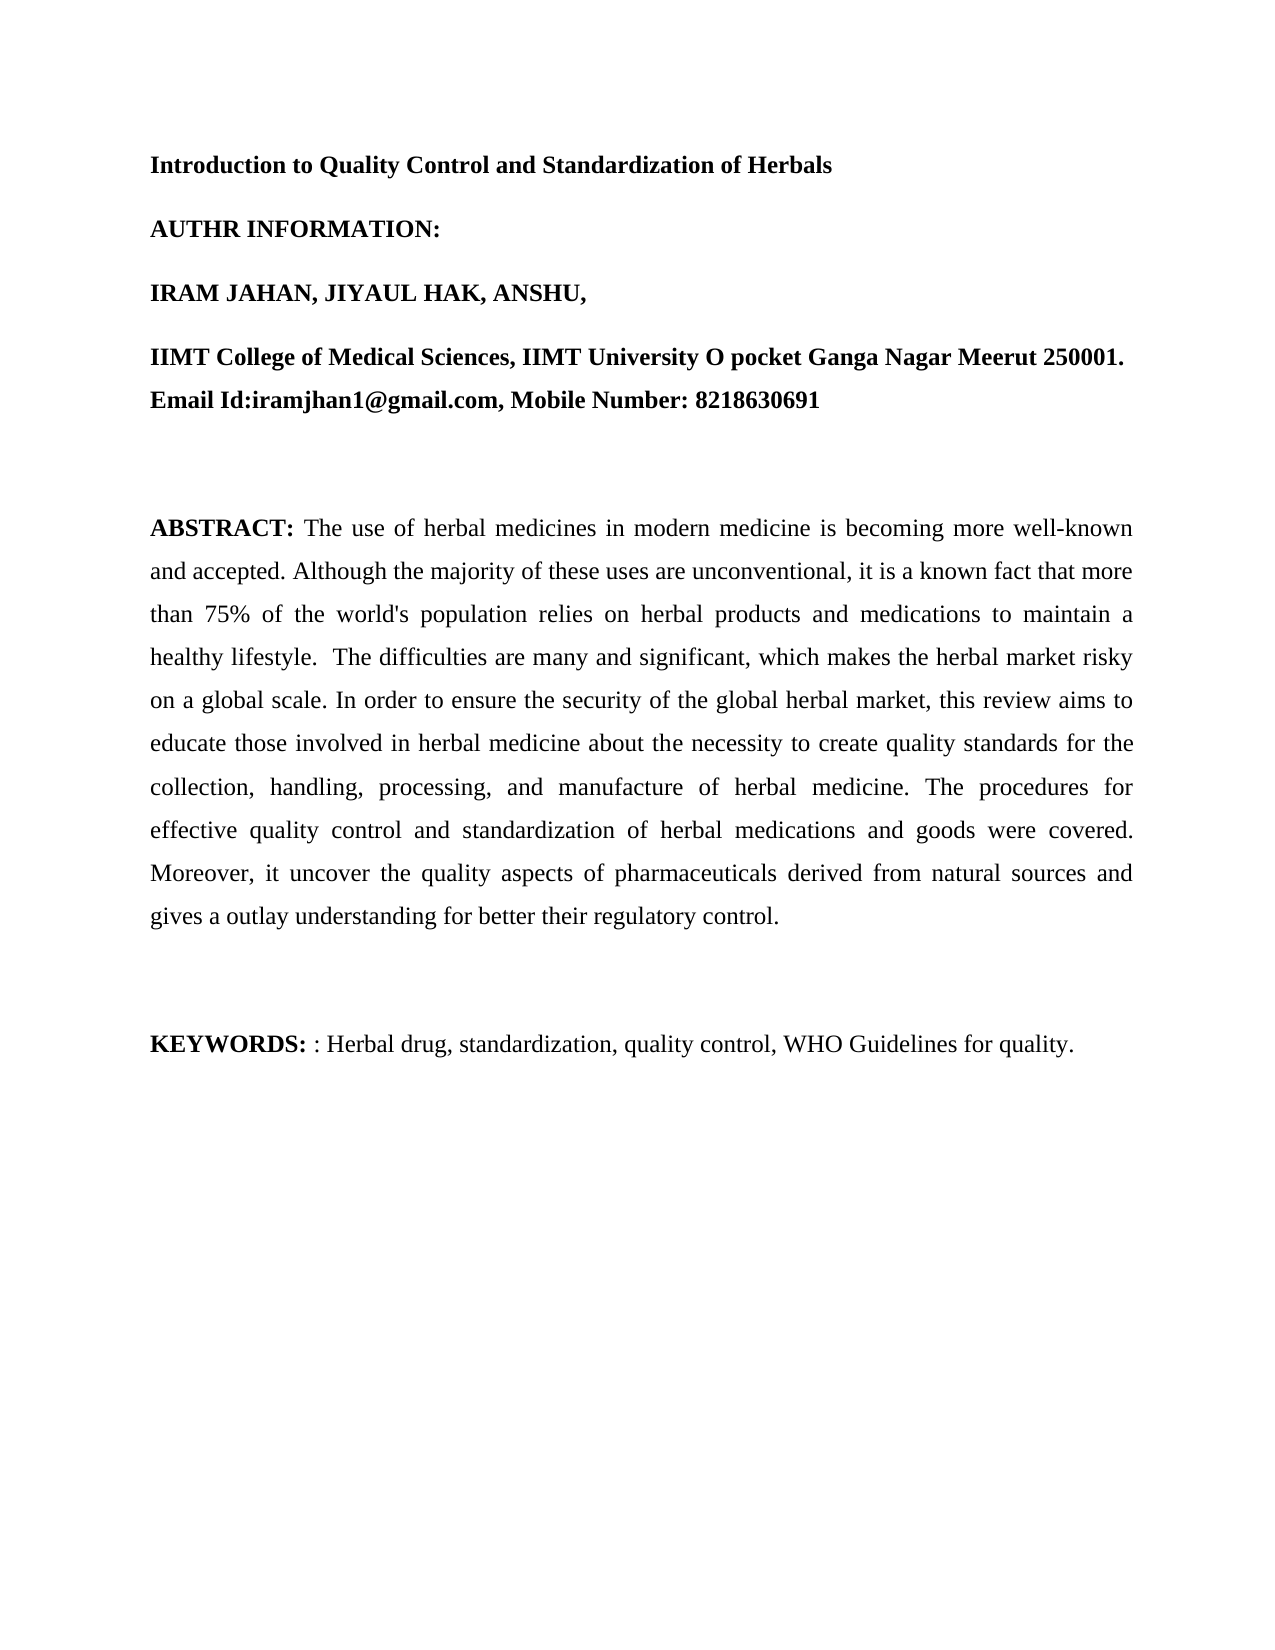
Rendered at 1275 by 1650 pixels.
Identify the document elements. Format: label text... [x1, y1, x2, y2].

text KEYWORDS: : Herbal drug, standardization, quality control, WHO Guidelines for quality. [150, 1029, 1134, 1058]
text IIMT College of Medical Sciences, IIMT University O pocket Ganga Nagar Meerut 250001. [150, 342, 1134, 371]
text IRAM JAHAN, JIYAUL HAK, ANSHU, [150, 278, 1134, 307]
text ABSTRACT: The use of herbal medicines in modern medicine is becoming more well-known and accepted. Although the majority of these uses are unconventional, it is a known fact that more than 75% of the world's population relies on herbal products and medications to maintain a healthy lifestyle. The difficulties are many and significant, which makes the herbal market risky on a global scale. In order to ensure the security of the global herbal market, this review aims to educate those involved in herbal medicine about the necessity to create quality standards for the collection, handling, processing, and manufacture of herbal medicine. The procedures for effective quality control and standardization of herbal medications and goods were covered. Moreover, it uncover the quality aspects of pharmaceuticals derived from natural sources and gives a outlay understanding for better their regulatory control. [150, 513, 1134, 930]
text Introduction to Quality Control and Standardization of Herbals [150, 150, 1134, 179]
text AUTHR INFORMATION: [150, 214, 1134, 243]
text Email Id:iramjhan1@gmail.com, Mobile Number: 8218630691 [150, 385, 1134, 414]
